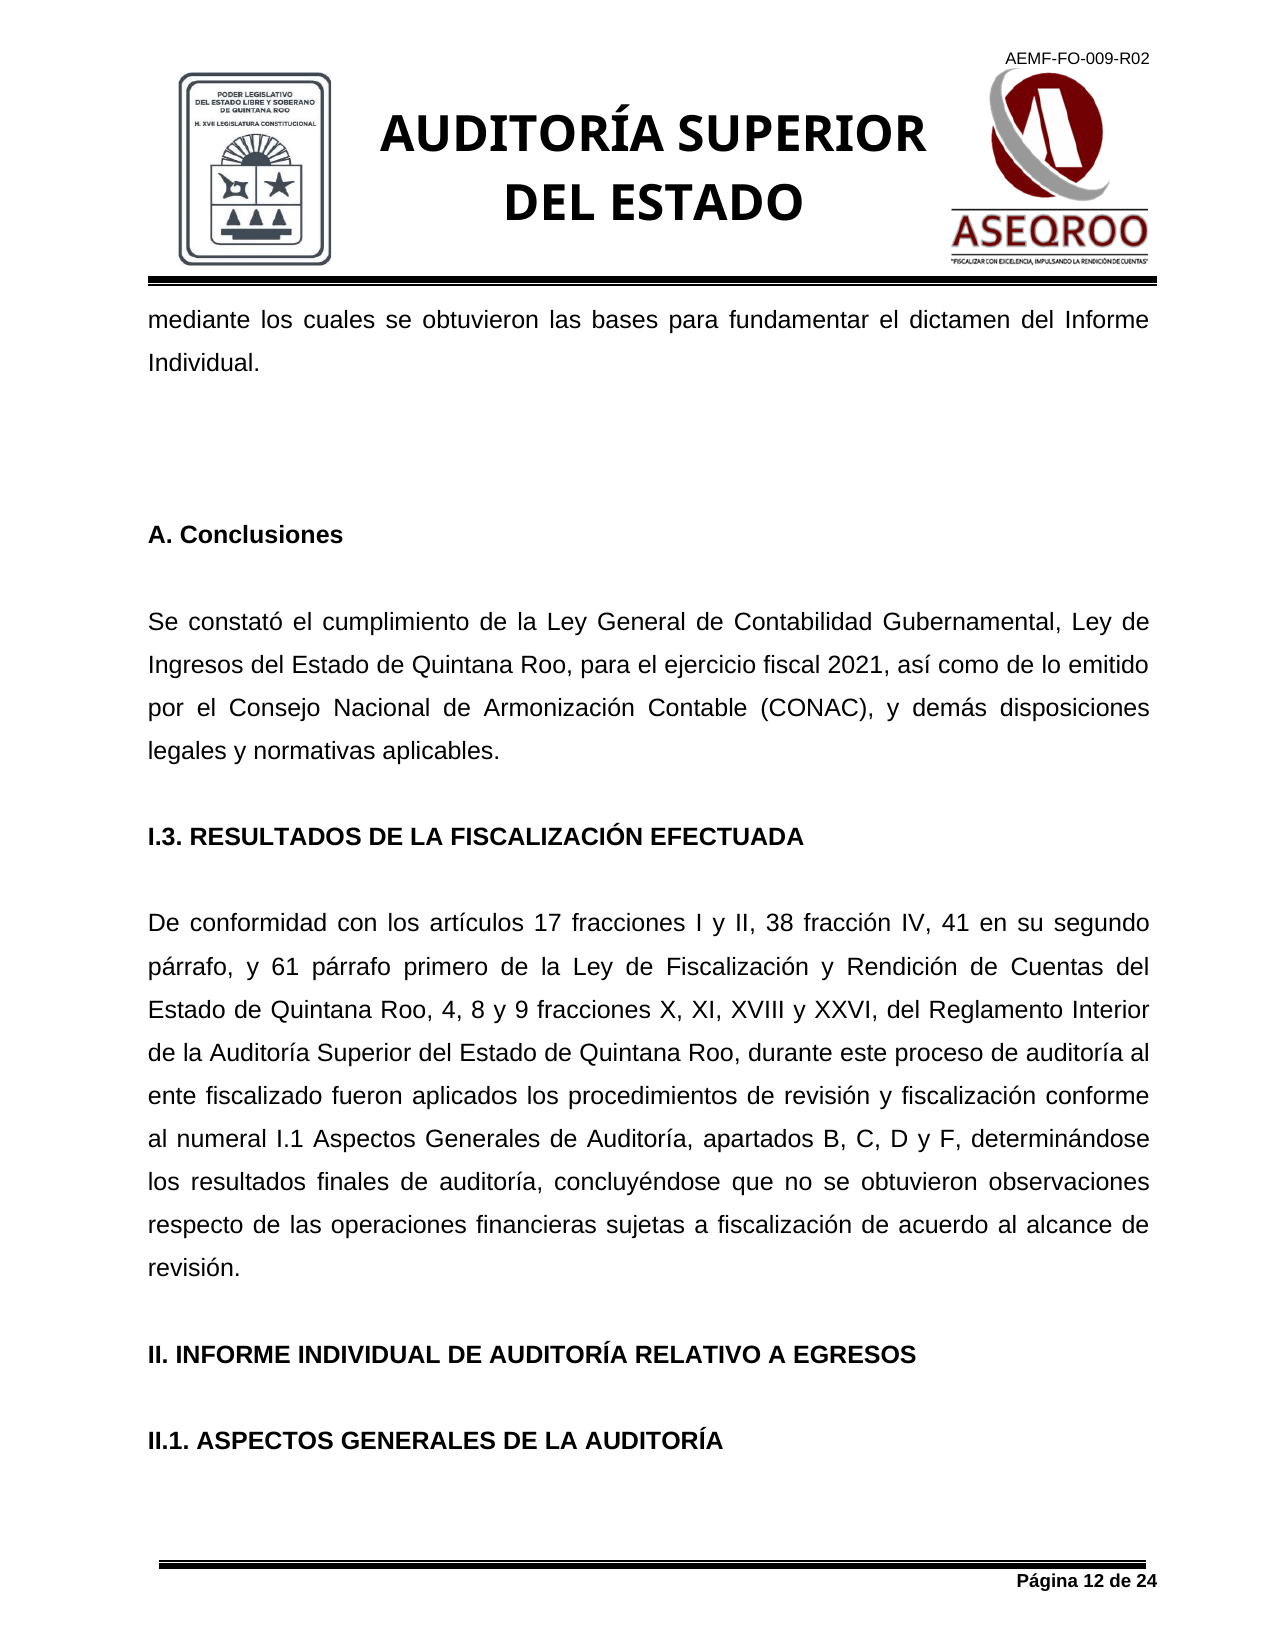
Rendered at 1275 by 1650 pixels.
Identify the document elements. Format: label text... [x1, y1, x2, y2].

picture [178, 72, 332, 266]
text A. Conclusiones [148, 520, 1152, 549]
text Se constató el cumplimiento de la Ley General de Contabilidad Gubernamental, Ley de Ingresos del Estado de Quintana Roo, para el ejercicio fiscal 2021, así como de lo emitido por el Consejo Nacional de Armonización Contable (CONAC), y demás disposiciones legales y normativas aplicables. [148, 607, 1152, 765]
text De conformidad con los artículos 17 fracciones I y II, 38 fracción IV, 41 en su segundo párrafo, y 61 párrafo primero de la Ley de Fiscalización y Rendición de Cuentas del Estado de Quintana Roo, 4, 8 y 9 fracciones X, XI, XVIII y XXVI, del Reglamento Interior de la Auditoría Superior del Estado de Quintana Roo, durante este proceso de auditoría al ente fiscalizado fueron aplicados los procedimientos de revisión y fiscalización conforme al numeral I.1 Aspectos Generales de Auditoría, apartados B, C, D y F, determinándose los resultados finales de auditoría, concluyéndose que no se obtuvieron observaciones respecto de las operaciones financieras sujetas a fiscalización de acuerdo al alcance de revisión. [148, 908, 1152, 1282]
picture [951, 68, 1148, 265]
text I.3. RESULTADOS DE LA FISCALIZACIÓN EFECTUADA [148, 822, 1152, 851]
text II.1. ASPECTOS GENERALES DE LA AUDITORÍA [148, 1426, 1152, 1455]
text II. INFORME INDIVIDUAL DE AUDITORÍA RELATIVO A EGRESOS [148, 1340, 1152, 1368]
